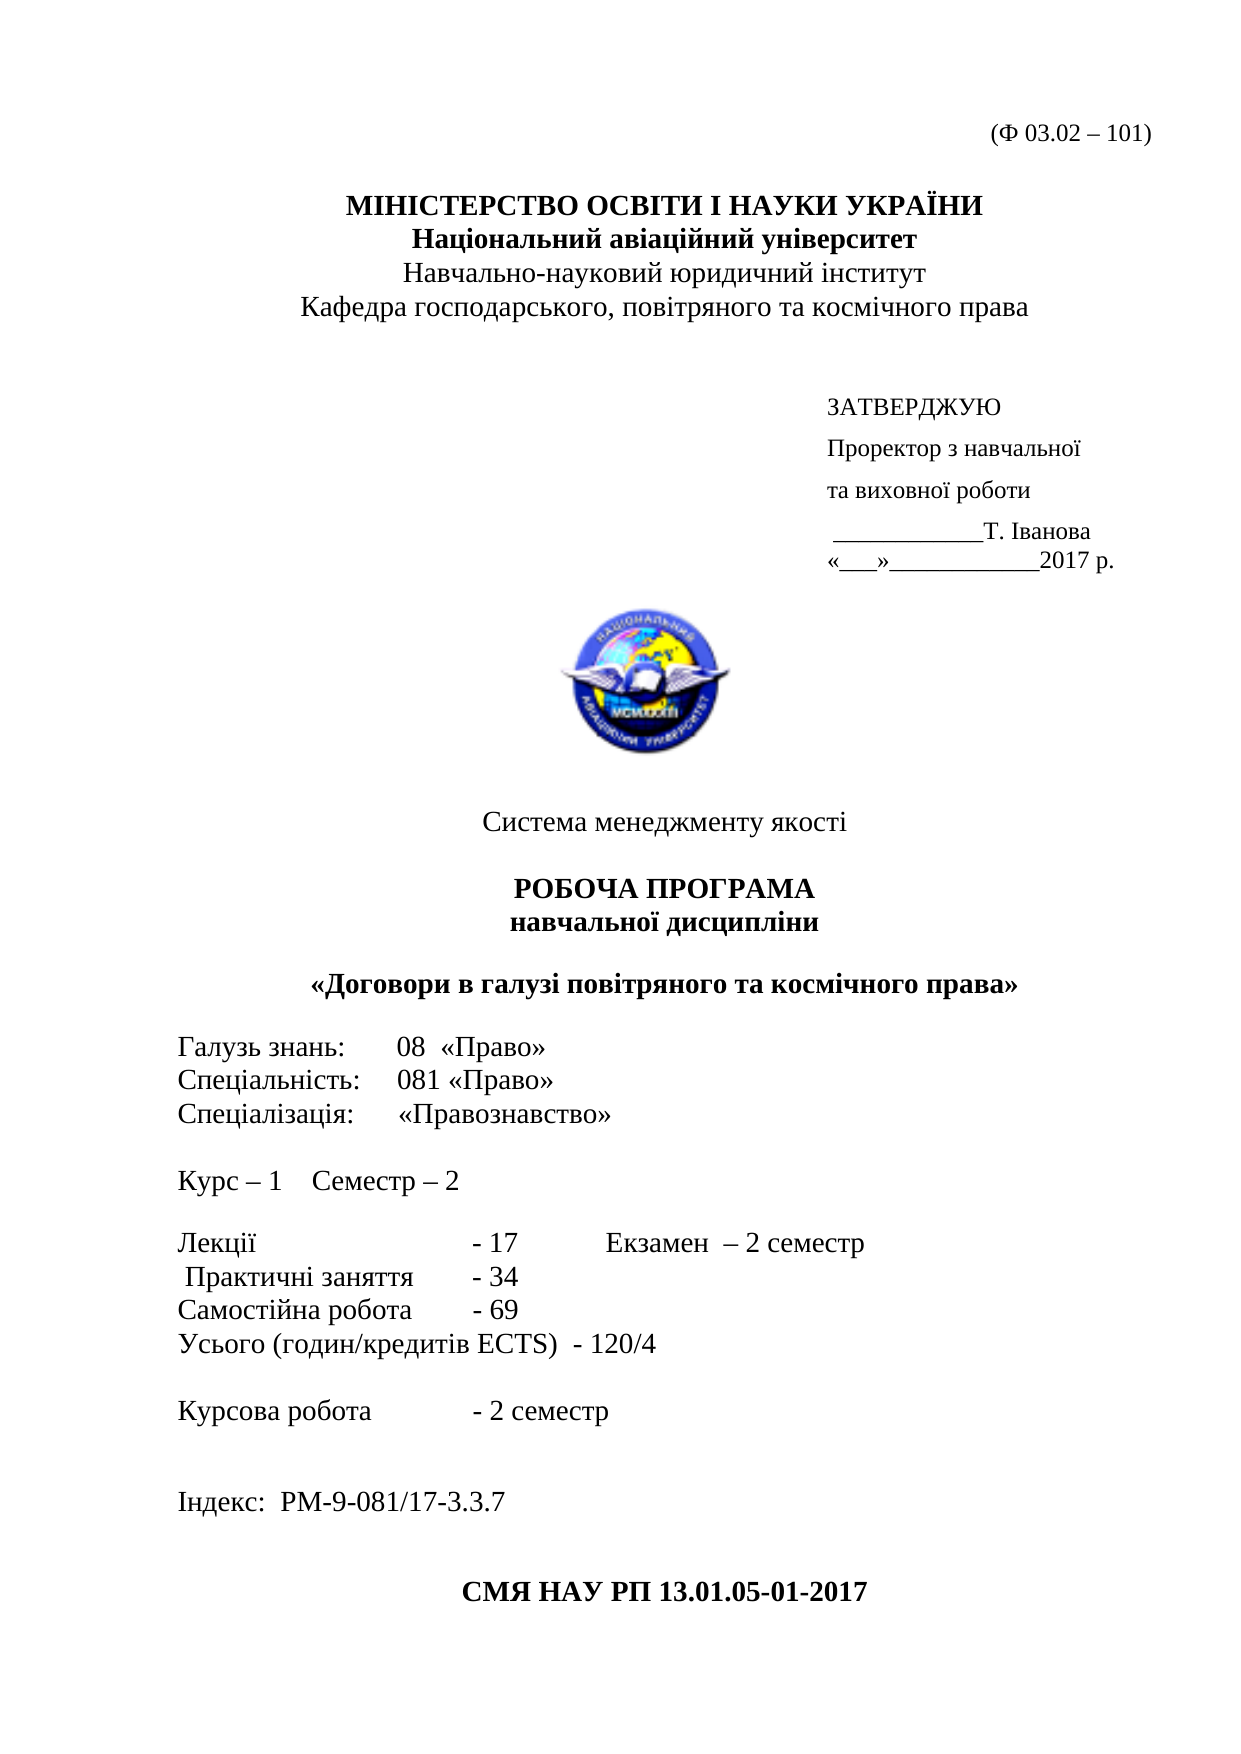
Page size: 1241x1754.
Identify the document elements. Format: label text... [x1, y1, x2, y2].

text Проректор з навчальної [827, 433, 1152, 462]
text МІНІСТЕРСТВО ОСВІТИ І НАУКИ УКРАЇНИ [177, 188, 1152, 222]
text СМЯ НАУ РП 13.01.05-01-2017 [177, 1574, 1152, 1608]
text ____________Т. Іванова [827, 516, 1152, 545]
text Курсова робота - 2 семестр [177, 1393, 1152, 1427]
text Національний авіаційний університет [177, 222, 1152, 255]
text Кафедра господарського, повітряного та космічного права [177, 289, 1152, 322]
text Спеціальність: 081 «Право» [177, 1062, 1152, 1096]
text «Договори в галузі повітряного та космічного права» [177, 967, 1152, 1000]
text та виховної роботи [827, 475, 1152, 503]
text Система менеджменту якості [177, 804, 1152, 837]
text ЗАТВЕРДЖУЮ [827, 392, 1152, 421]
text Галузь знань: 08 «Право» [177, 1029, 1152, 1062]
text «___»____________2017 р. [827, 545, 1152, 573]
text Спеціалізація: «Правознавство» [177, 1096, 1152, 1129]
text РОБОЧА ПРОГРАМА [177, 871, 1152, 904]
text Навчально-науковий юридичний інститут [177, 255, 1152, 289]
text Індекс: РМ-9-081/17-3.3.7 [177, 1484, 1152, 1518]
text Самостійна робота - 69 [177, 1292, 1152, 1326]
text Практичні заняття - 34 [177, 1259, 1152, 1292]
text навчальної дисципліни [177, 904, 1152, 938]
text Курс – 1 Семестр – 2 [177, 1163, 1152, 1197]
text (Ф 03.02 – 101) [207, 118, 1152, 147]
text Лекції - 17 Екзамен – 2 семестр [177, 1225, 1152, 1259]
text Усього (годин/кредитів ECTS) - 120/4 [177, 1326, 1152, 1359]
